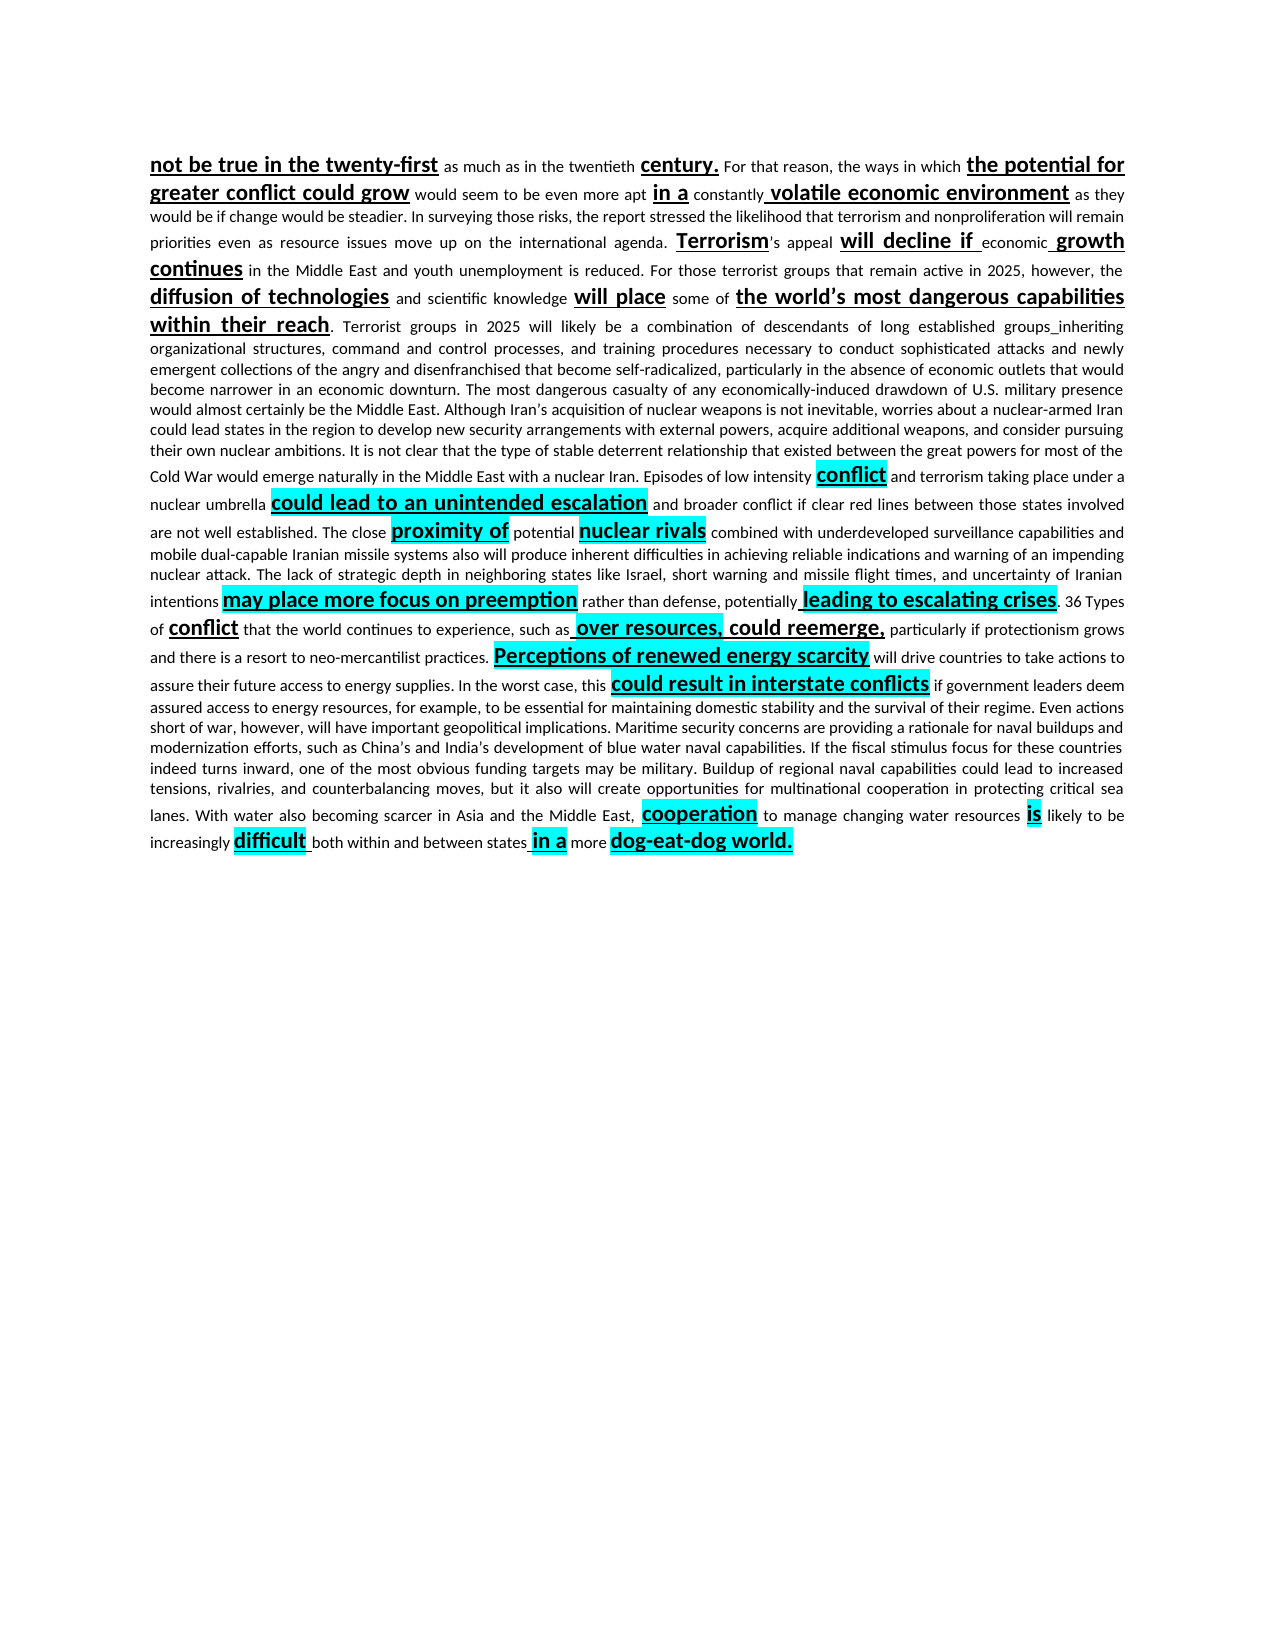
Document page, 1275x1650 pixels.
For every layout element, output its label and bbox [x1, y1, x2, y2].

text [150, 150, 1125, 855]
